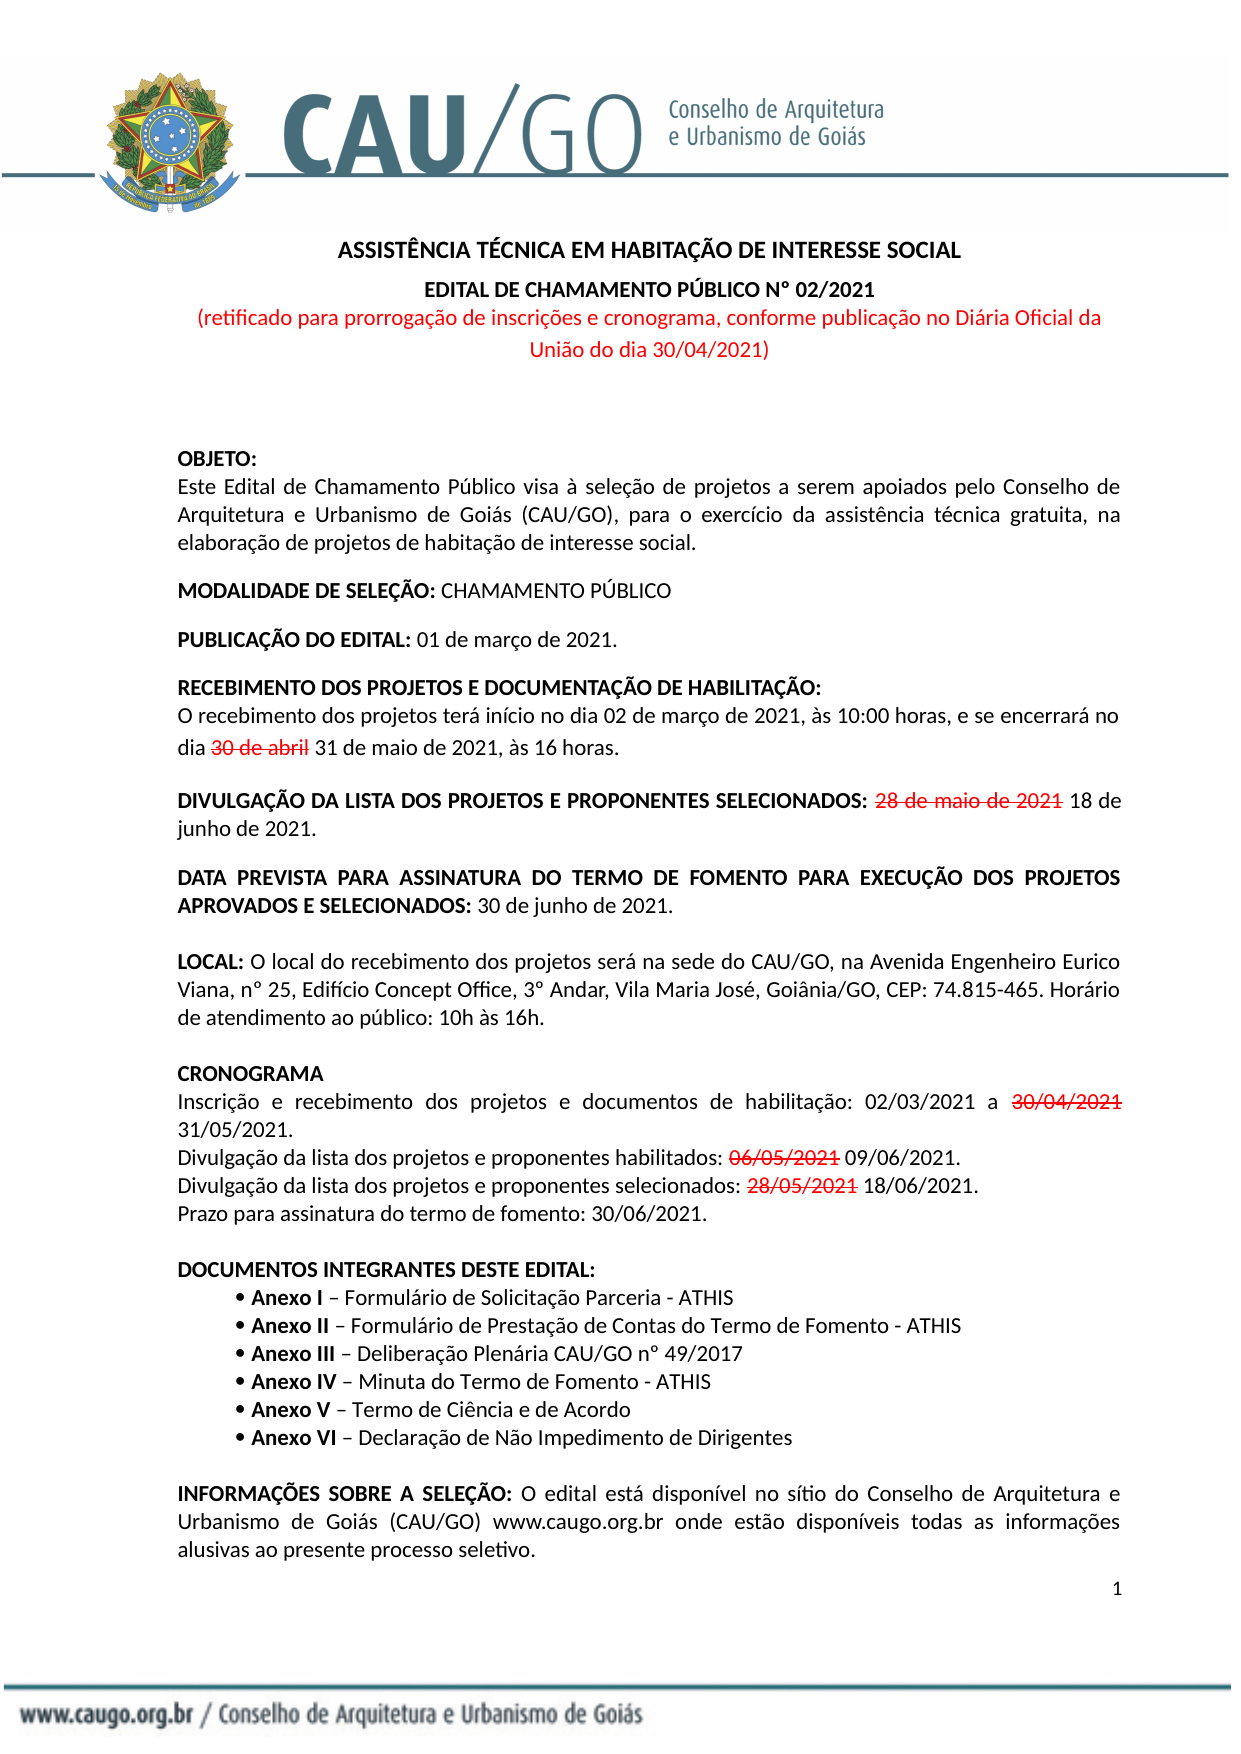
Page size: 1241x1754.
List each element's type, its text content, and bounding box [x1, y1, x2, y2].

text Prazo para assinatura do termo de fomento: 30/06/2021. [177, 1199, 1122, 1227]
text PUBLICAÇÃO DO EDITAL: 01 de março de 2021. [177, 625, 1122, 653]
text Inscrição e recebimento dos projetos e documentos de habilitação: 02/03/2021 a 30/04/2021 31/05/2021. [177, 1087, 1122, 1143]
picture [3, 1671, 1231, 1754]
list Anexo III – Deliberação Plenária CAU/GO nº 49/2017 [236, 1339, 1122, 1367]
text INFORMAÇÕES SOBRE A SELEÇÃO: O edital está disponível no sítio do Conselho de Arquitetura e Urbanismo de Goiás (CAU/GO) www.caugo.org.br onde estão disponíveis todas as informações alusivas ao presente processo seletivo. [177, 1479, 1122, 1563]
list Anexo II – Formulário de Prestação de Contas do Termo de Fomento - ATHIS [236, 1311, 1122, 1339]
text EDITAL DE CHAMAMENTO PÚBLICO Nº 02/2021 [177, 275, 1122, 303]
text (retificado para prorrogação de inscrições e cronograma, conforme publicação no Diária Oficial da União do dia 30/04/2021) [177, 303, 1122, 363]
text RECEBIMENTO DOS PROJETOS E DOCUMENTAÇÃO DE HABILITAÇÃO: [177, 673, 1122, 701]
text O recebimento dos projetos terá início no dia 02 de março de 2021, às 10:00 horas, e se encerrará no dia 30 de abril 31 de maio de 2021, às 16 horas. [177, 701, 1122, 762]
text LOCAL: O local do recebimento dos projetos será na sede do CAU/GO, na Avenida Engenheiro Eurico Viana, nº 25, Edifício Concept Office, 3º Andar, Vila Maria José, Goiânia/GO, CEP: 74.815-465. Horário de atendimento ao público: 10h às 16h. [177, 947, 1122, 1031]
text ASSISTÊNCIA TÉCNICA EM HABITAÇÃO DE INTERESSE SOCIAL [177, 224, 1122, 265]
list Anexo V – Termo de Ciência e de Acordo [236, 1395, 1122, 1423]
text DATA PREVISTA PARA ASSINATURA DO TERMO DE FOMENTO PARA EXECUÇÃO DOS PROJETOS APROVADOS E SELECIONADOS: 30 de junho de 2021. [177, 863, 1122, 919]
list Anexo IV – Minuta do Termo de Fomento - ATHIS [236, 1367, 1122, 1395]
text DOCUMENTOS INTEGRANTES DESTE EDITAL: [177, 1255, 1122, 1283]
list Anexo VI – Declaração de Não Impedimento de Dirigentes [236, 1423, 1122, 1451]
text MODALIDADE DE SELEÇÃO: CHAMAMENTO PÚBLICO [177, 577, 1122, 605]
text Divulgação da lista dos projetos e proponentes selecionados: 28/05/2021 18/06/2021. [177, 1171, 1122, 1199]
text CRONOGRAMA [177, 1059, 1122, 1087]
text Este Edital de Chamamento Público visa à seleção de projetos a serem apoiados pelo Conselho de Arquitetura e Urbanismo de Goiás (CAU/GO), para o exercício da assistência técnica gratuita, na elaboração de projetos de habitação de interesse social. [177, 472, 1122, 556]
picture [1, 57, 1229, 235]
text DIVULGAÇÃO DA LISTA DOS PROJETOS E PROPONENTES SELECIONADOS: 28 de maio de 2021 18 de junho de 2021. [177, 787, 1122, 843]
text Divulgação da lista dos projetos e proponentes habilitados: 06/05/2021 09/06/2021. [177, 1143, 1122, 1171]
text OBJETO: [177, 444, 1122, 472]
list Anexo I – Formulário de Solicitação Parceria - ATHIS [236, 1283, 1122, 1311]
